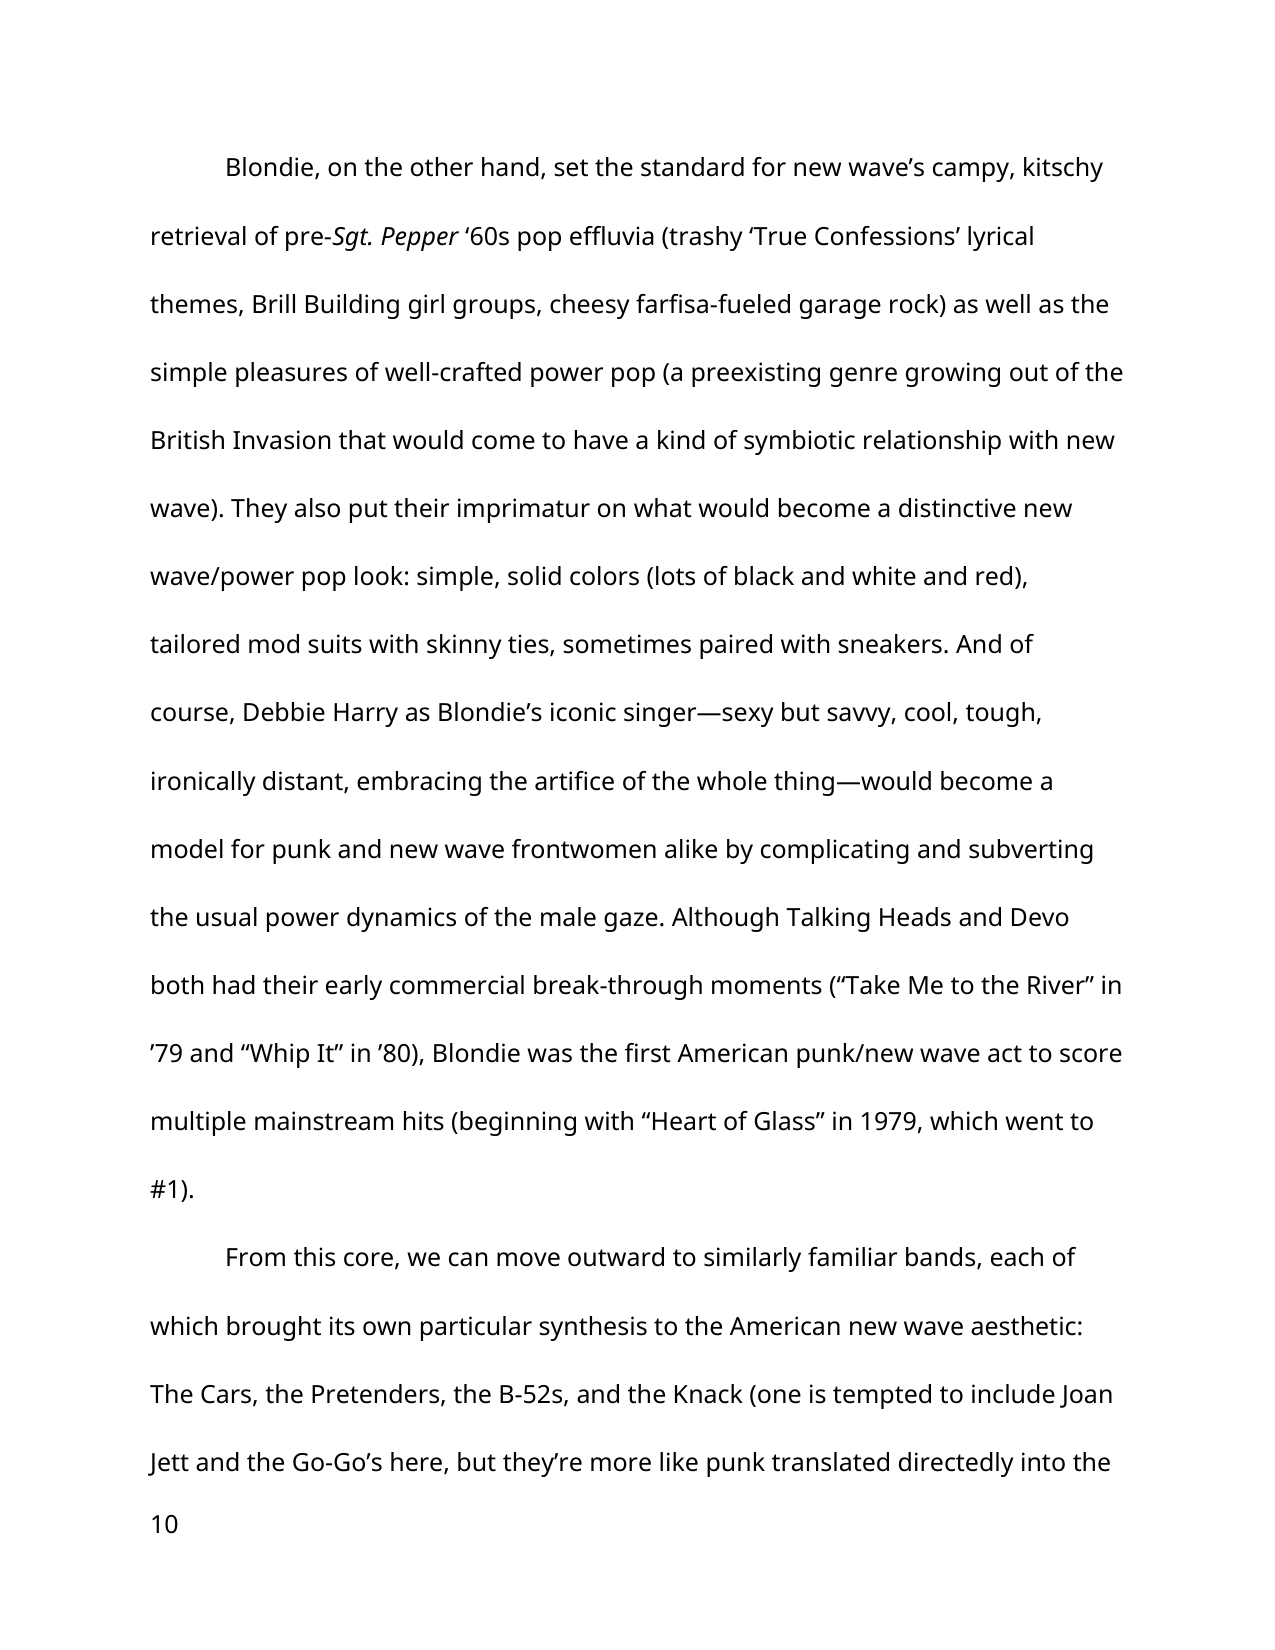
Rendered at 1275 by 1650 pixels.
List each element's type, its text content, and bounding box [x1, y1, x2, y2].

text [150, 1240, 1125, 1478]
text Blondie, on the other hand, set the standard for new wave’s campy, kitschy retrieval of pre-Sgt. Pepper ‘60s pop effluvia (trashy ‘True Confessions’ lyrical themes, Brill Building girl groups, cheesy farfisa-fueled garage rock) as well as the simple pleasures of well-crafted power pop (a preexisting genre growing out of the British Invasion that would come to have a kind of symbiotic relationship with new wave). They also put their imprimatur on what would become a distinctive new wave/power pop look: simple, solid colors (lots of black and white and red), tailored mod suits with skinny ties, sometimes paired with sneakers. And of course, Debbie Harry as Blondie’s iconic singer—sexy but savvy, cool, tough, ironically distant, embracing the artifice of the whole thing—would become a model for punk and new wave frontwomen alike by complicating and subverting the usual power dynamics of the male gaze. Although Talking Heads and Devo both had their early commercial break-through moments (“Take Me to the River” in ’79 and “Whip It” in ’80), Blondie was the first American punk/new wave act to score multiple mainstream hits (beginning with “Heart of Glass” in 1979, which went to #1). [150, 150, 1125, 1206]
